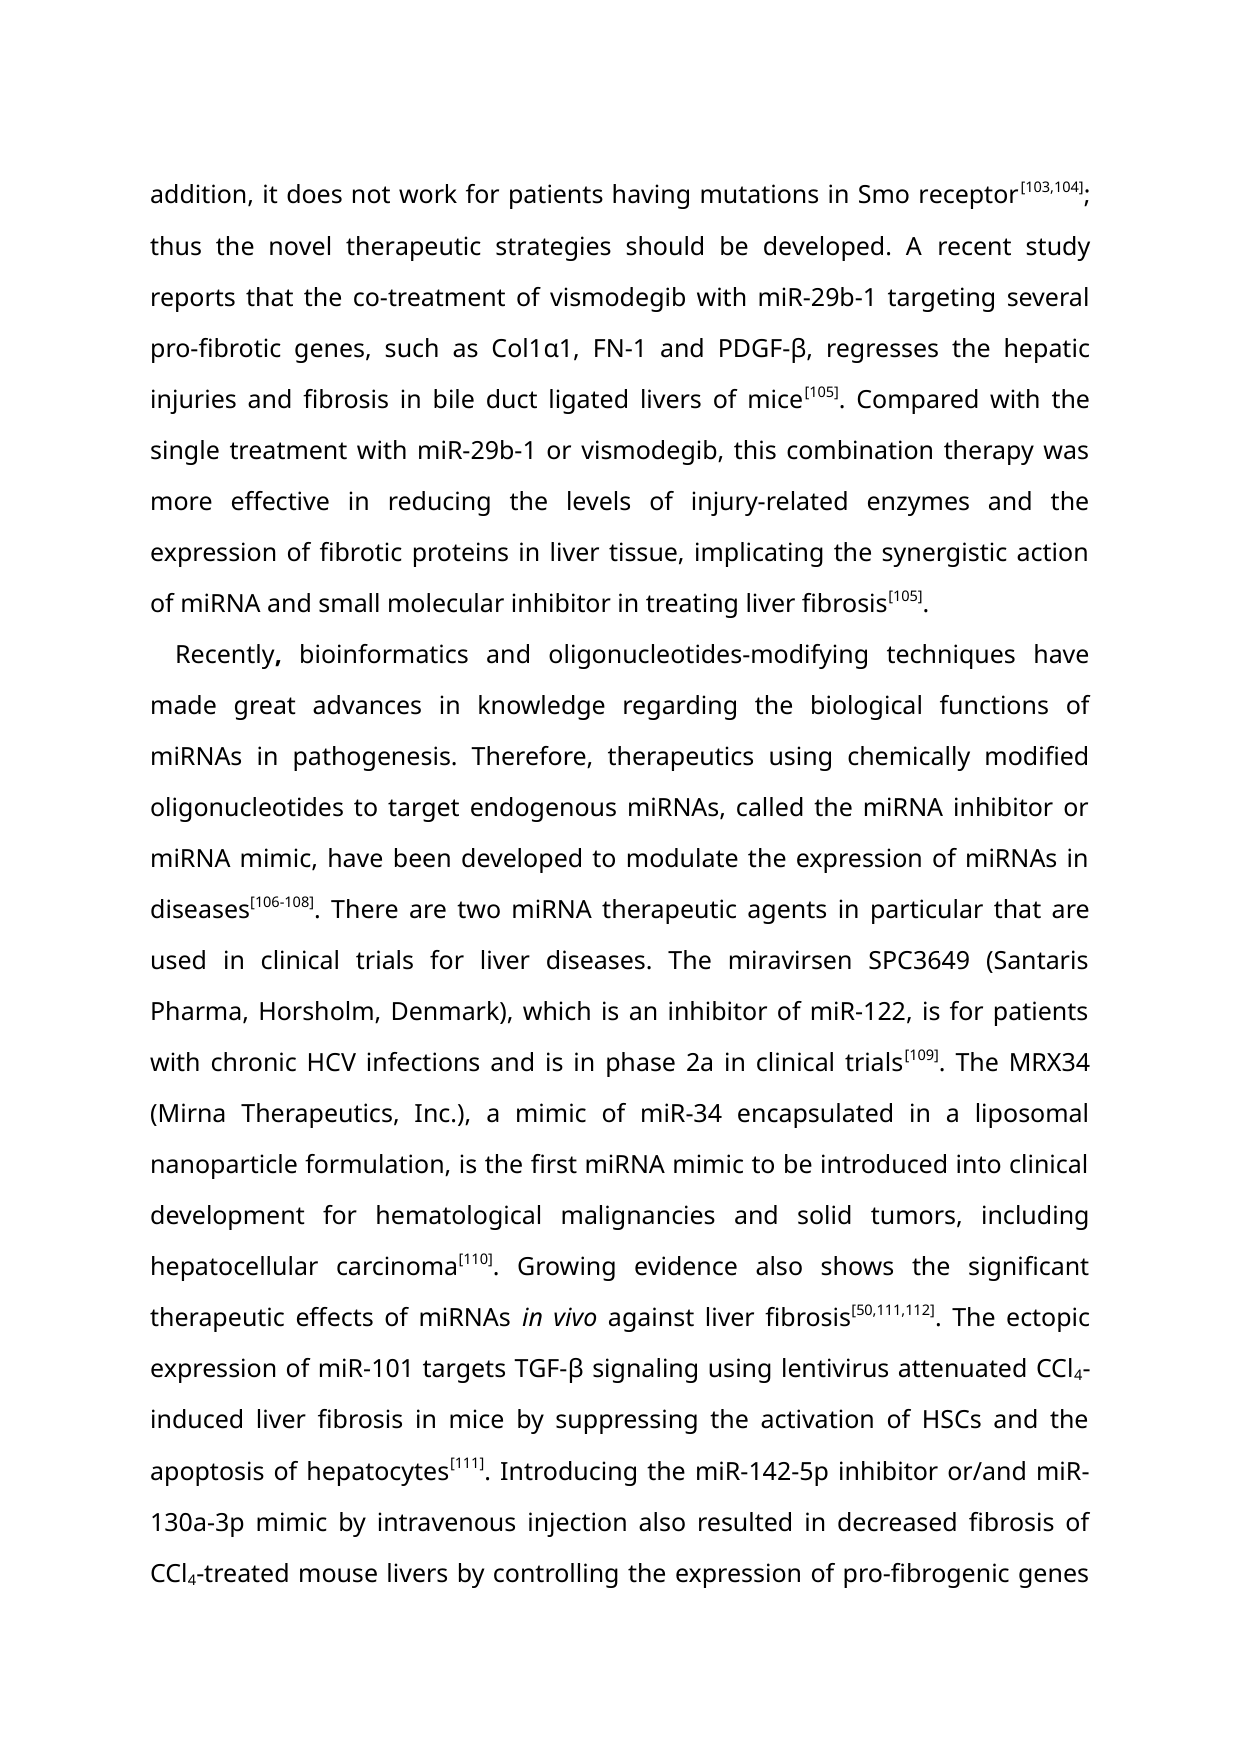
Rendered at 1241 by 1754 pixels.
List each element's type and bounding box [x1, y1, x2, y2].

text [150, 177, 1090, 619]
text [150, 637, 1090, 1589]
